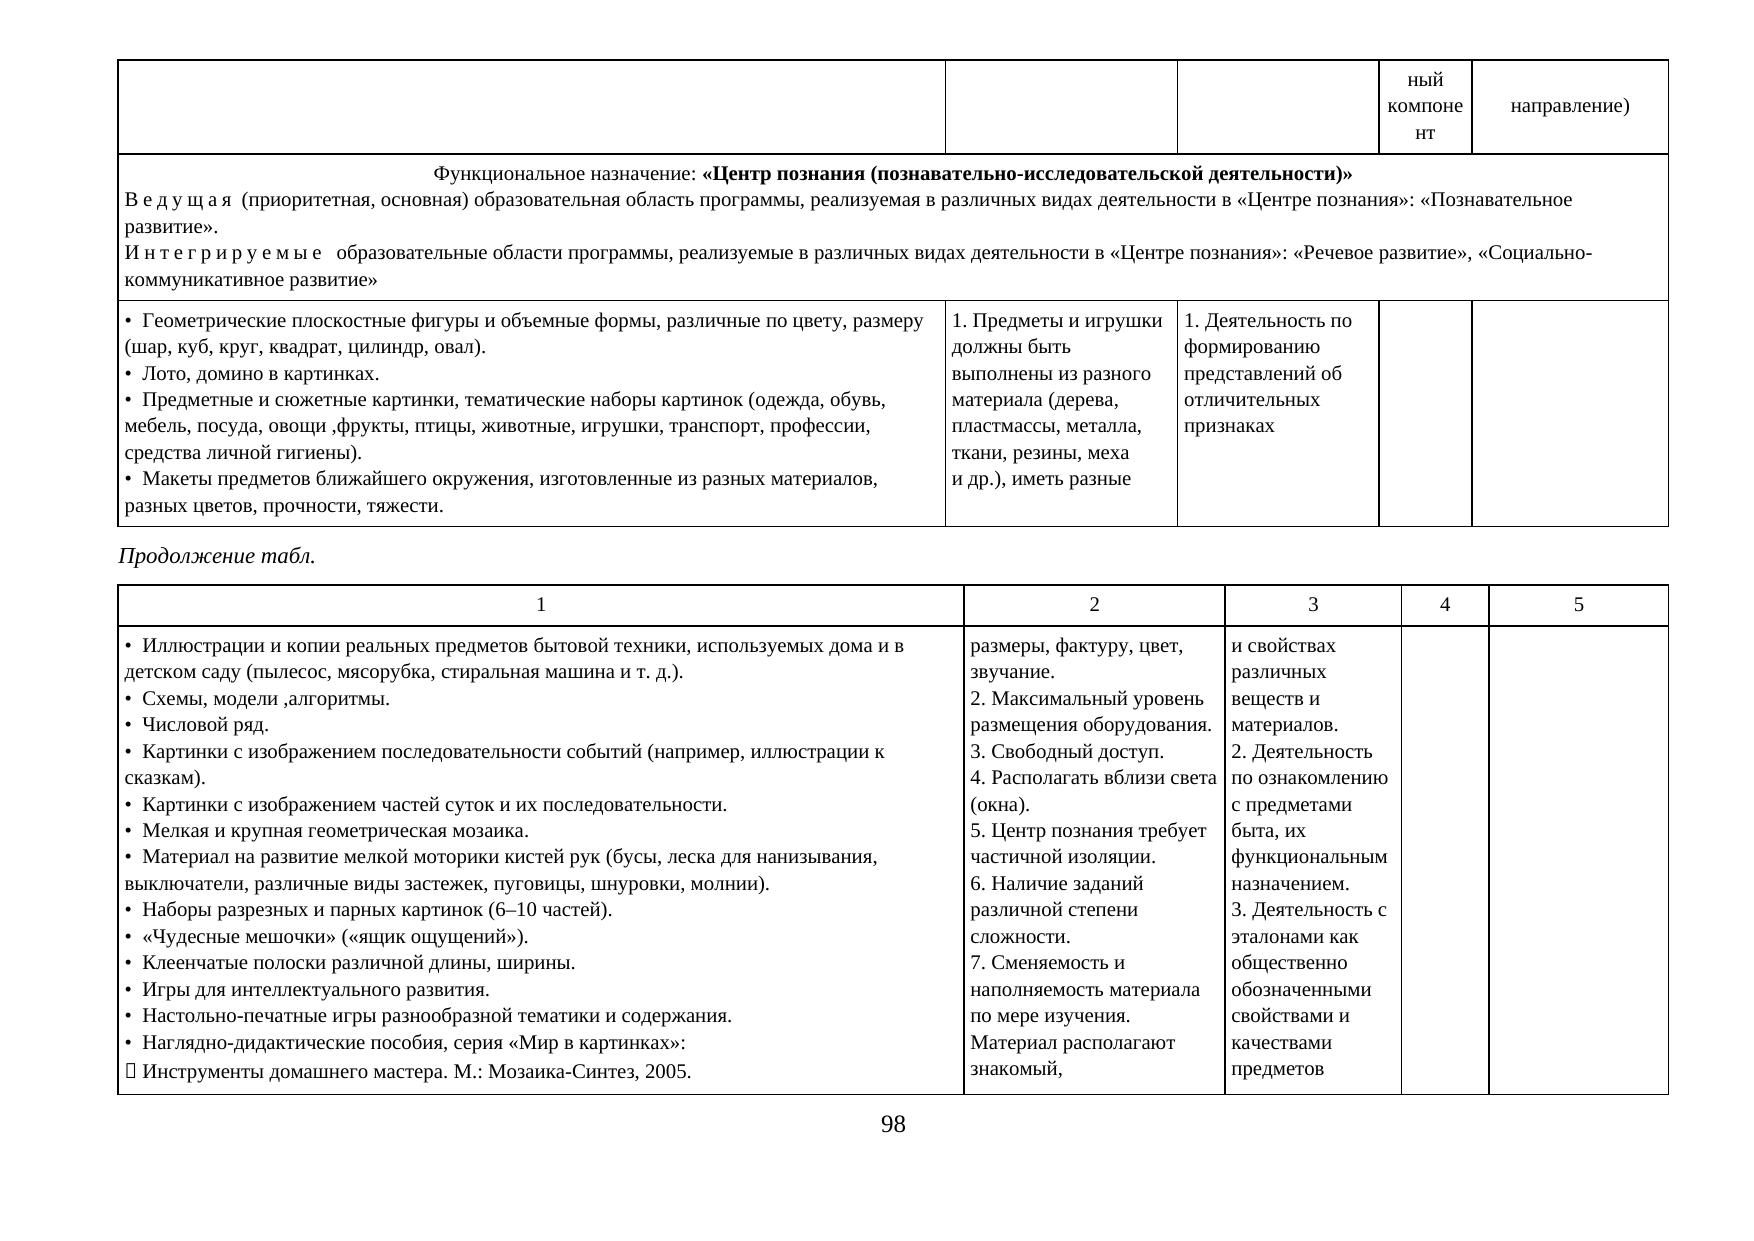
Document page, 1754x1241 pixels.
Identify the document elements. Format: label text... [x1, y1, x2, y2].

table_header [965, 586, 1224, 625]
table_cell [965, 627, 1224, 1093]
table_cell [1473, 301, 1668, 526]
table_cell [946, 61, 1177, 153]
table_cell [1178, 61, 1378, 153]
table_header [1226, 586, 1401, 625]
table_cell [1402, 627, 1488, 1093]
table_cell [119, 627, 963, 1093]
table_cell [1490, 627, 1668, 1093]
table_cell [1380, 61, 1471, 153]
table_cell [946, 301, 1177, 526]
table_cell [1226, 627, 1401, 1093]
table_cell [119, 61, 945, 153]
text Продолжение табл. [118, 542, 1668, 569]
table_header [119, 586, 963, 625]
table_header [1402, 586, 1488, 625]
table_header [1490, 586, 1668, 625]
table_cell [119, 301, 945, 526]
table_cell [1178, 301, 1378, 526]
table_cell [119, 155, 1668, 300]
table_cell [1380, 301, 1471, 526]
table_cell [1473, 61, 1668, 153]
